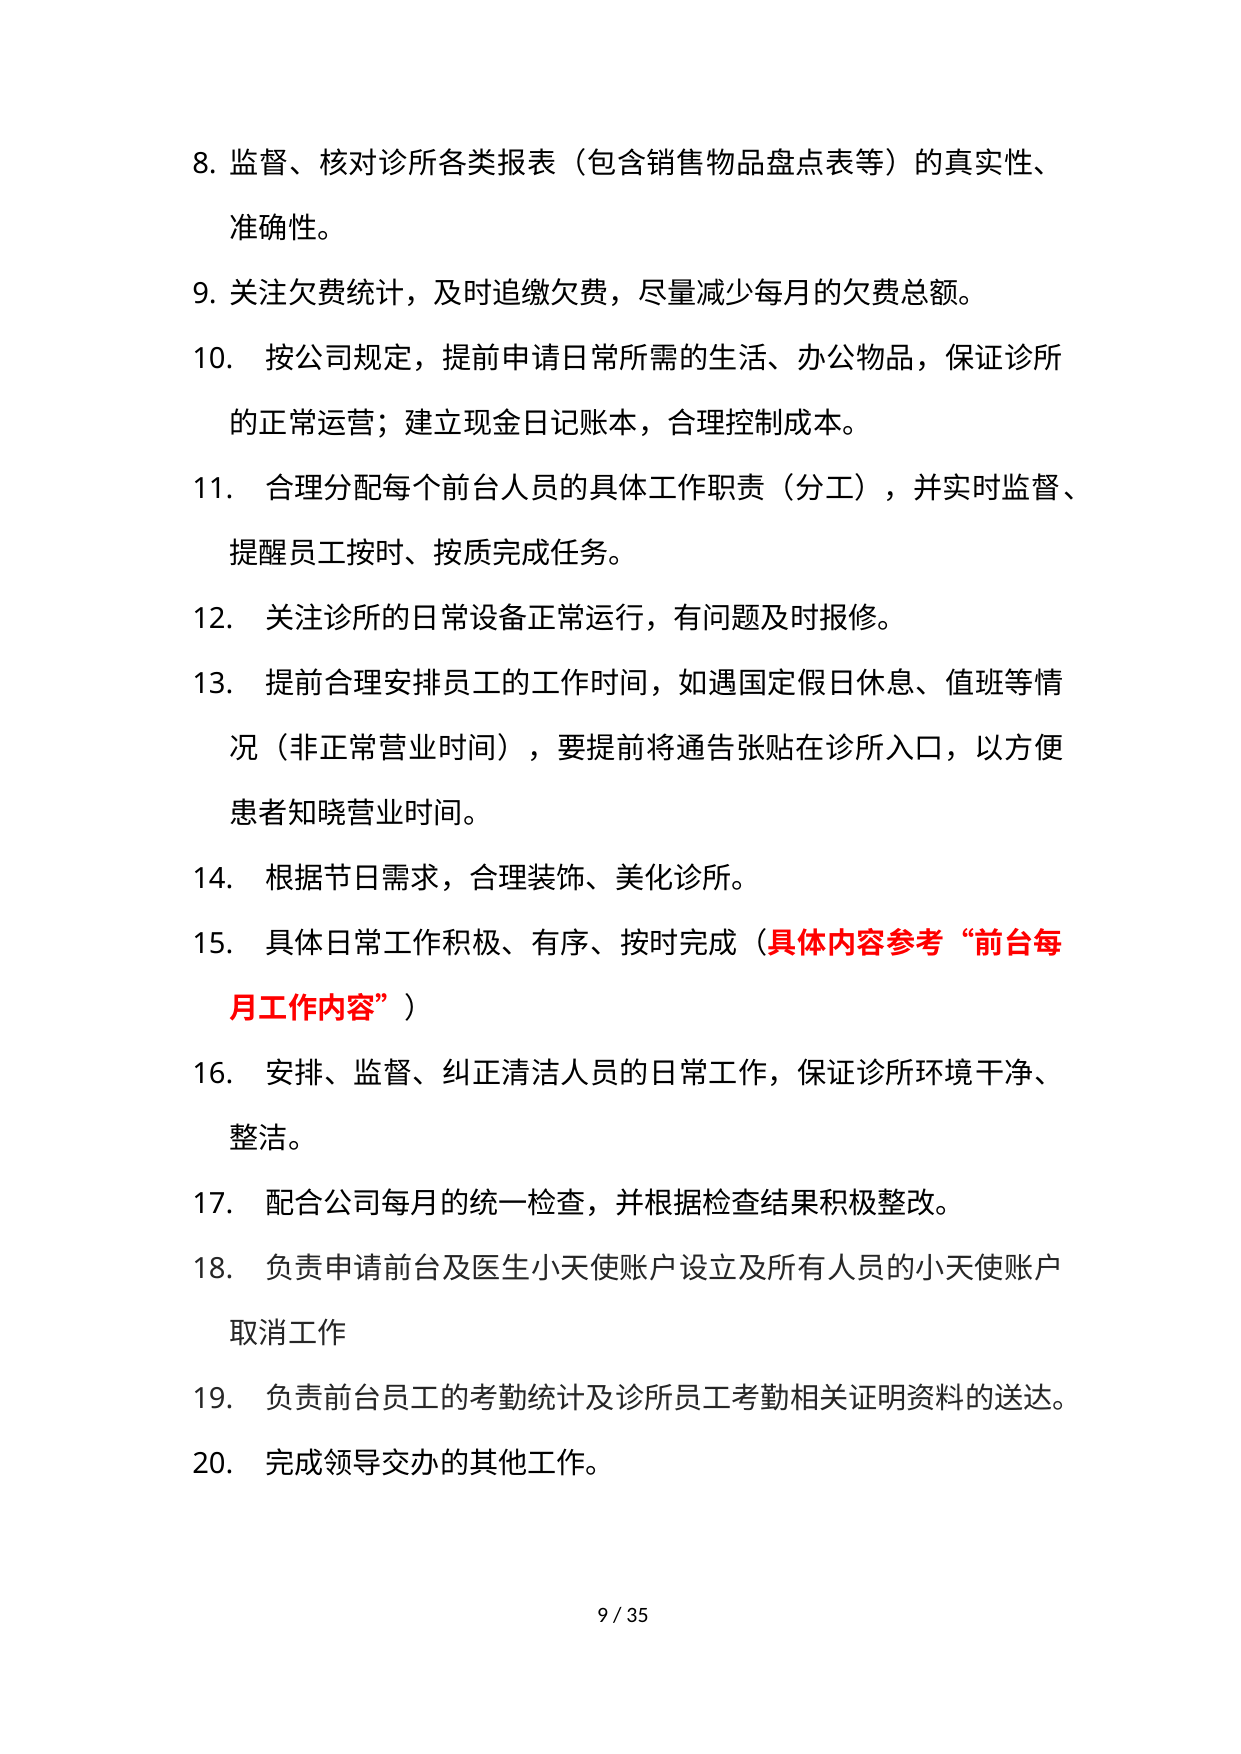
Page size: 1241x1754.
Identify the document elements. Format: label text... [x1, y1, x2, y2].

list 关注欠费统计，及时追缴欠费，尽量减少每月的欠费总额。 [192, 258, 1063, 323]
list 负责前台员工的考勤统计及诊所员工考勤相关证明资料的送达。 [192, 1363, 1063, 1428]
list 根据节日需求，合理装饰、美化诊所。 [192, 843, 1063, 908]
list 监督、核对诊所各类报表（包含销售物品盘点表等）的真实性、准确性。 [192, 128, 1063, 258]
list 完成领导交办的其他工作。 [192, 1428, 1063, 1493]
list 具体日常工作积极、有序、按时完成（具体内容参考“前台每月工作内容”） [192, 908, 1063, 1038]
list 按公司规定，提前申请日常所需的生活、办公物品，保证诊所的正常运营；建立现金日记账本，合理控制成本。 [192, 323, 1063, 453]
list 提前合理安排员工的工作时间，如遇国定假日休息、值班等情况（非正常营业时间），要提前将通告张贴在诊所入口，以方便患者知晓营业时间。 [192, 648, 1063, 843]
list 安排、监督、纠正清洁人员的日常工作，保证诊所环境干净、整洁。 [192, 1038, 1063, 1168]
list 负责申请前台及医生小天使账户设立及所有人员的小天使账户取消工作 [192, 1233, 1063, 1363]
list 关注诊所的日常设备正常运行，有问题及时报修。 [192, 583, 1063, 648]
list 配合公司每月的统一检查，并根据检查结果积极整改。 [192, 1168, 1063, 1233]
list 合理分配每个前台人员的具体工作职责（分工），并实时监督、提醒员工按时、按质完成任务。 [192, 453, 1063, 583]
